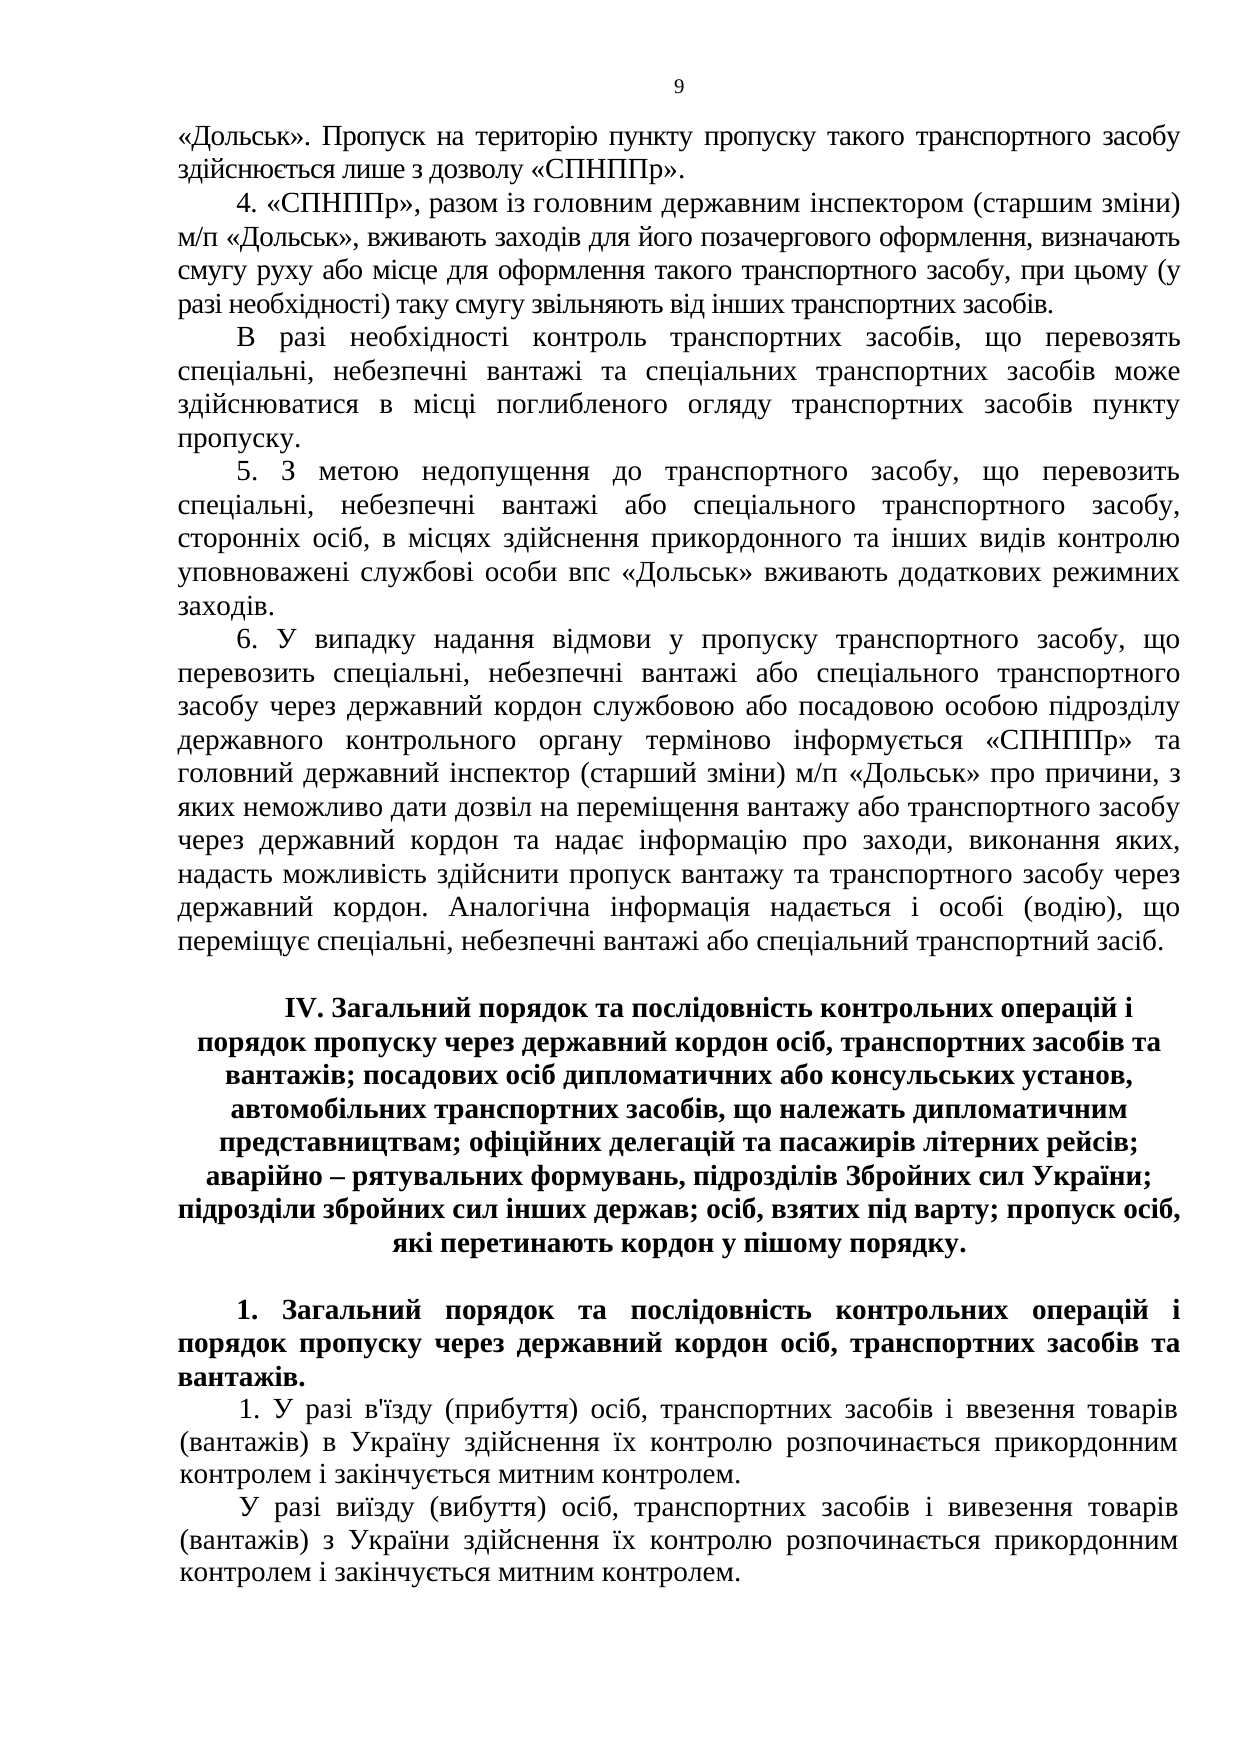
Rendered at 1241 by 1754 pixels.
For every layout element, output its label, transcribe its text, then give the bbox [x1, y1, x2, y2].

text 6. У випадку надання відмови у пропуску транспортного засобу, що перевозить спеціальні, небезпечні вантажі або спеціального транспортного засобу через державний кордон службовою або посадовою особою підрозділу державного контрольного органу терміново інформується «СПНППр» та головний державний інспектор (старший зміни) м/п «Дольськ» про причини, з яких неможливо дати дозвіл на переміщення вантажу або транспортного засобу через державний кордон та надає інформацію про заходи, виконання яких, надасть можливість здійснити пропуск вантажу та транспортного засобу через державний кордон. Аналогічна інформація надається і особі (водію), що переміщує спеціальні, небезпечні вантажі або спеціальний транспортний засіб. [177, 621, 1181, 957]
text ІV. Загальний порядок та послідовність контрольних операцій і порядок пропуску через державний кордон осіб, транспортних засобів та вантажів; посадових осіб дипломатичних або консульських установ, автомобільних транспортних засобів, що належать дипломатичним представництвам; офіційних делегацій та пасажирів літерних рейсів; аварійно – рятувальних формувань, підрозділів Збройних сил України; підрозділи збройних сил інших держав; осіб, взятих під варту; пропуск осіб, які перетинають кордон у пішому порядку. [177, 990, 1181, 1258]
text 1. Загальний порядок та послідовність контрольних операцій і порядок пропуску через державний кордон осіб, транспортних засобів та вантажів. [177, 1292, 1181, 1393]
text 1. У разі в'їзду (прибуття) осіб, транспортних засобів і ввезення товарів (вантажів) в Україну здійснення їх контролю розпочинається прикордонним контролем і закінчується митним контролем. [179, 1393, 1179, 1491]
text 4. «СПНППр», разом із головним державним інспектором (старшим зміни) м/п «Дольськ», вживають заходів для його позачергового оформлення, визначають смугу руху або місце для оформлення такого транспортного засобу, при цьому (у разі необхідності) таку смугу звільняють від інших транспортних засобів. [177, 185, 1181, 319]
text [177, 118, 1181, 185]
text В разі необхідності контроль транспортних засобів, що перевозять спеціальні, небезпечні вантажі та спеціальних транспортних засобів може здійснюватися в місці поглибленого огляду транспортних засобів пункту пропуску. [177, 319, 1181, 453]
text 5. З метою недопущення до транспортного засобу, що перевозить спеціальні, небезпечні вантажі або спеціального транспортного засобу, сторонніх осіб, в місцях здійснення прикордонного та інших видів контролю уповноважені службові особи впс «Дольськ» вживають додаткових режимних заходів. [177, 453, 1181, 621]
text У разі виїзду (вибуття) осіб, транспортних засобів і вивезення товарів (вантажів) з України здійснення їх контролю розпочинається прикордонним контролем і закінчується митним контролем. [179, 1491, 1179, 1588]
